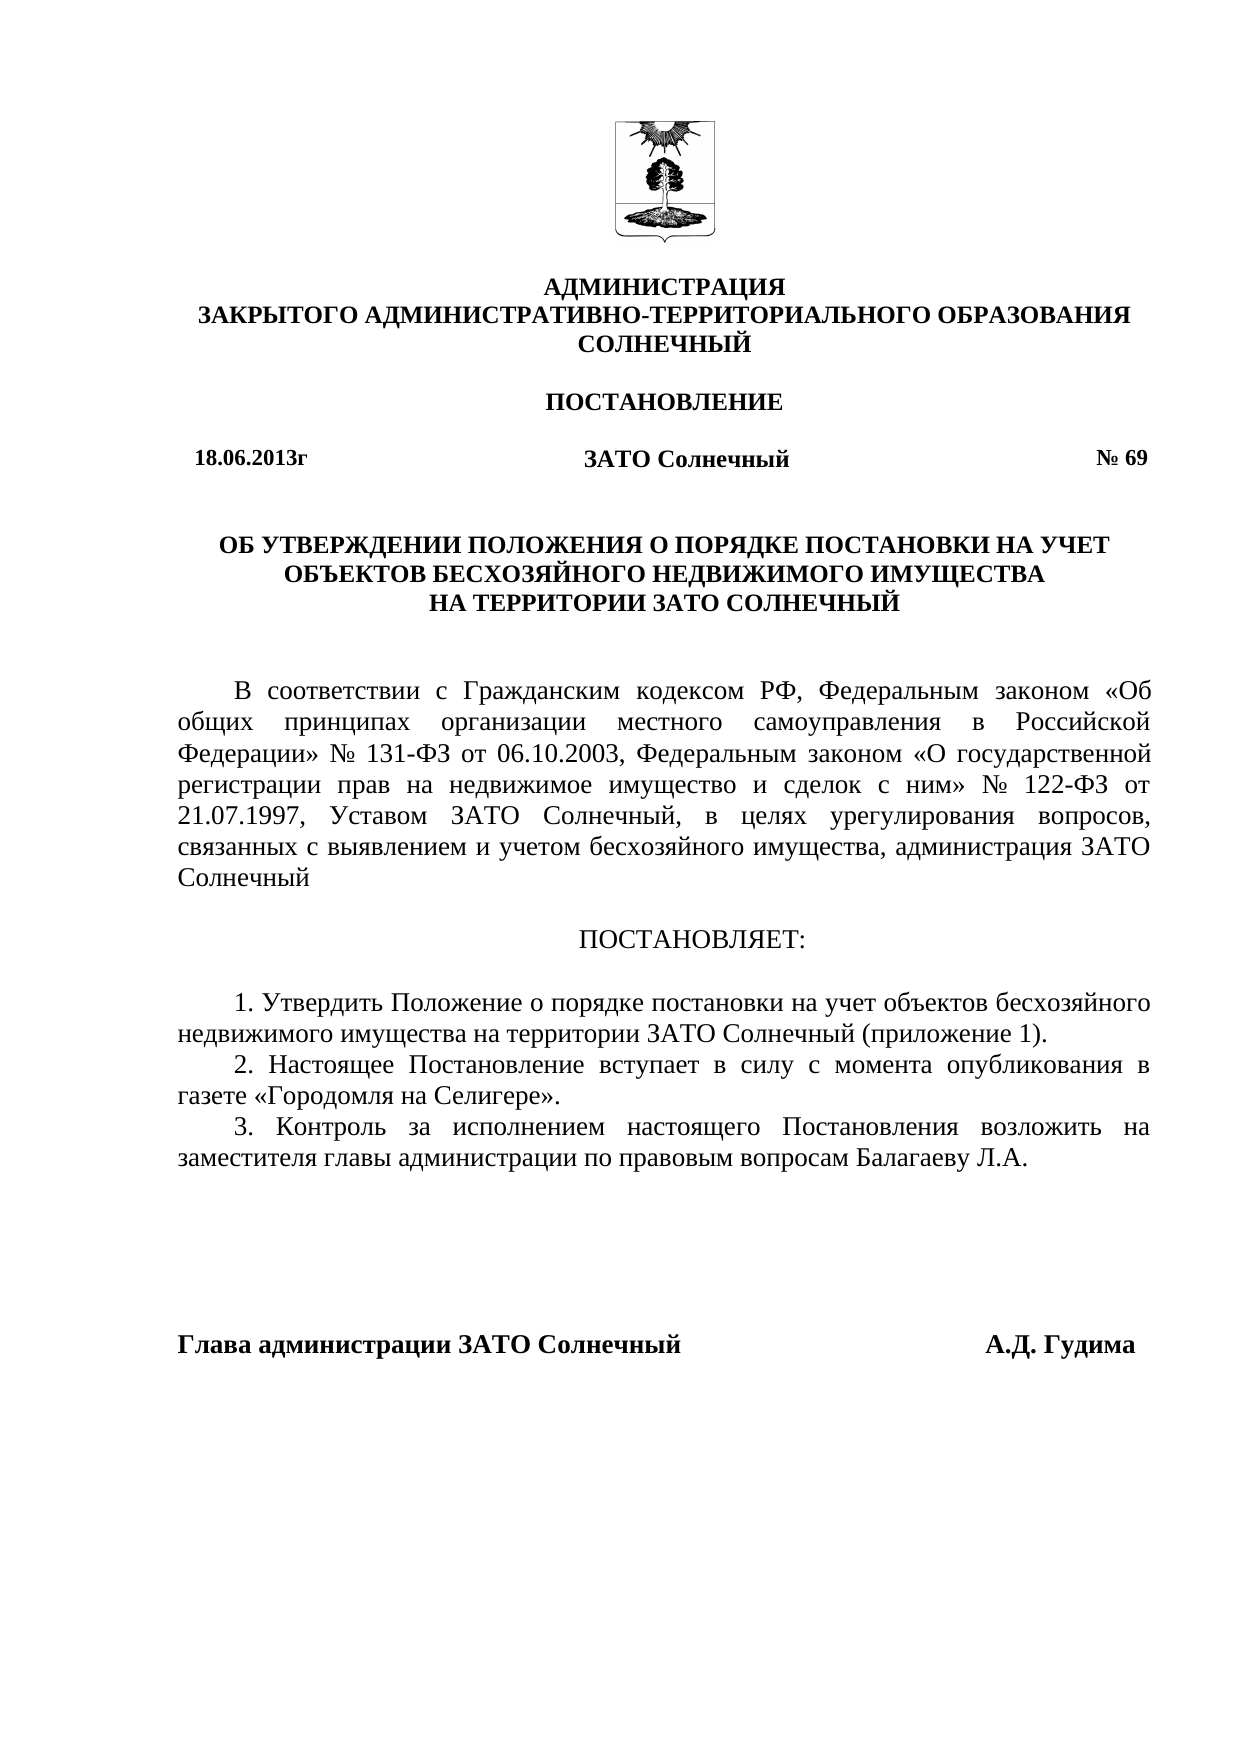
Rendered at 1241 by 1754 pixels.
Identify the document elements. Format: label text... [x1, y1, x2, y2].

text ОБ УТВЕРЖДЕНИИ ПОЛОЖЕНИЯ О ПОРЯДКЕ ПОСТАНОВКИ НА УЧЕТ [177, 531, 1152, 559]
text 1. Утвердить Положение о порядке постановки на учет объектов бесхозяйного недвижимого имущества на территории ЗАТО Солнечный (приложение 1). [177, 986, 1152, 1048]
table_header № 69 [1056, 416, 1188, 473]
text 3. Контроль за исполнением настоящего Постановления возложить на заместителя главы администрации по правовым вопросам Балагаеву Л.А. [177, 1110, 1152, 1173]
text ЗАКРЫТОГО АДМИНИСТРАТИВНО-ТЕРРИТОРИАЛЬНОГО ОБРАЗОВАНИЯ СОЛНЕЧНЫЙ [177, 301, 1152, 358]
picture [612, 118, 716, 244]
text В соответствии с Гражданским кодексом РФ, Федеральным законом «Об общих принципах организации местного самоуправления в Российской Федерации» № 131-ФЗ от 06.10.2003, Федеральным законом «О государственной регистрации прав на недвижимое имущество и сделок с ним» № 122-ФЗ от 21.07.1997, Уставом ЗАТО Солнечный, в целях урегулирования вопросов, связанных с выявлением и учетом бесхозяйного имущества, администрация ЗАТО Солнечный [177, 674, 1152, 892]
table_header ЗАТО Солнечный [318, 416, 1056, 473]
text Глава администрации ЗАТО Солнечный А.Д. Гудима [177, 1328, 1152, 1359]
text НА ТЕРРИТОРИИ ЗАТО СОЛНЕЧНЫЙ [177, 588, 1152, 617]
text ОБЪЕКТОВ БЕСХОЗЯЙНОГО НЕДВИЖИМОГО ИМУЩЕСТВА [177, 559, 1152, 588]
text 2. Настоящее Постановление вступает в силу с момента опубликования в газете «Городомля на Селигере». [177, 1048, 1152, 1110]
text ПОСТАНОВЛЯЕТ: [177, 923, 1152, 955]
text АДМИНИСТРАЦИЯ [177, 272, 1152, 301]
text ПОСТАНОВЛЕНИЕ [177, 387, 1152, 416]
table_header 18.06.2013г [185, 416, 317, 473]
